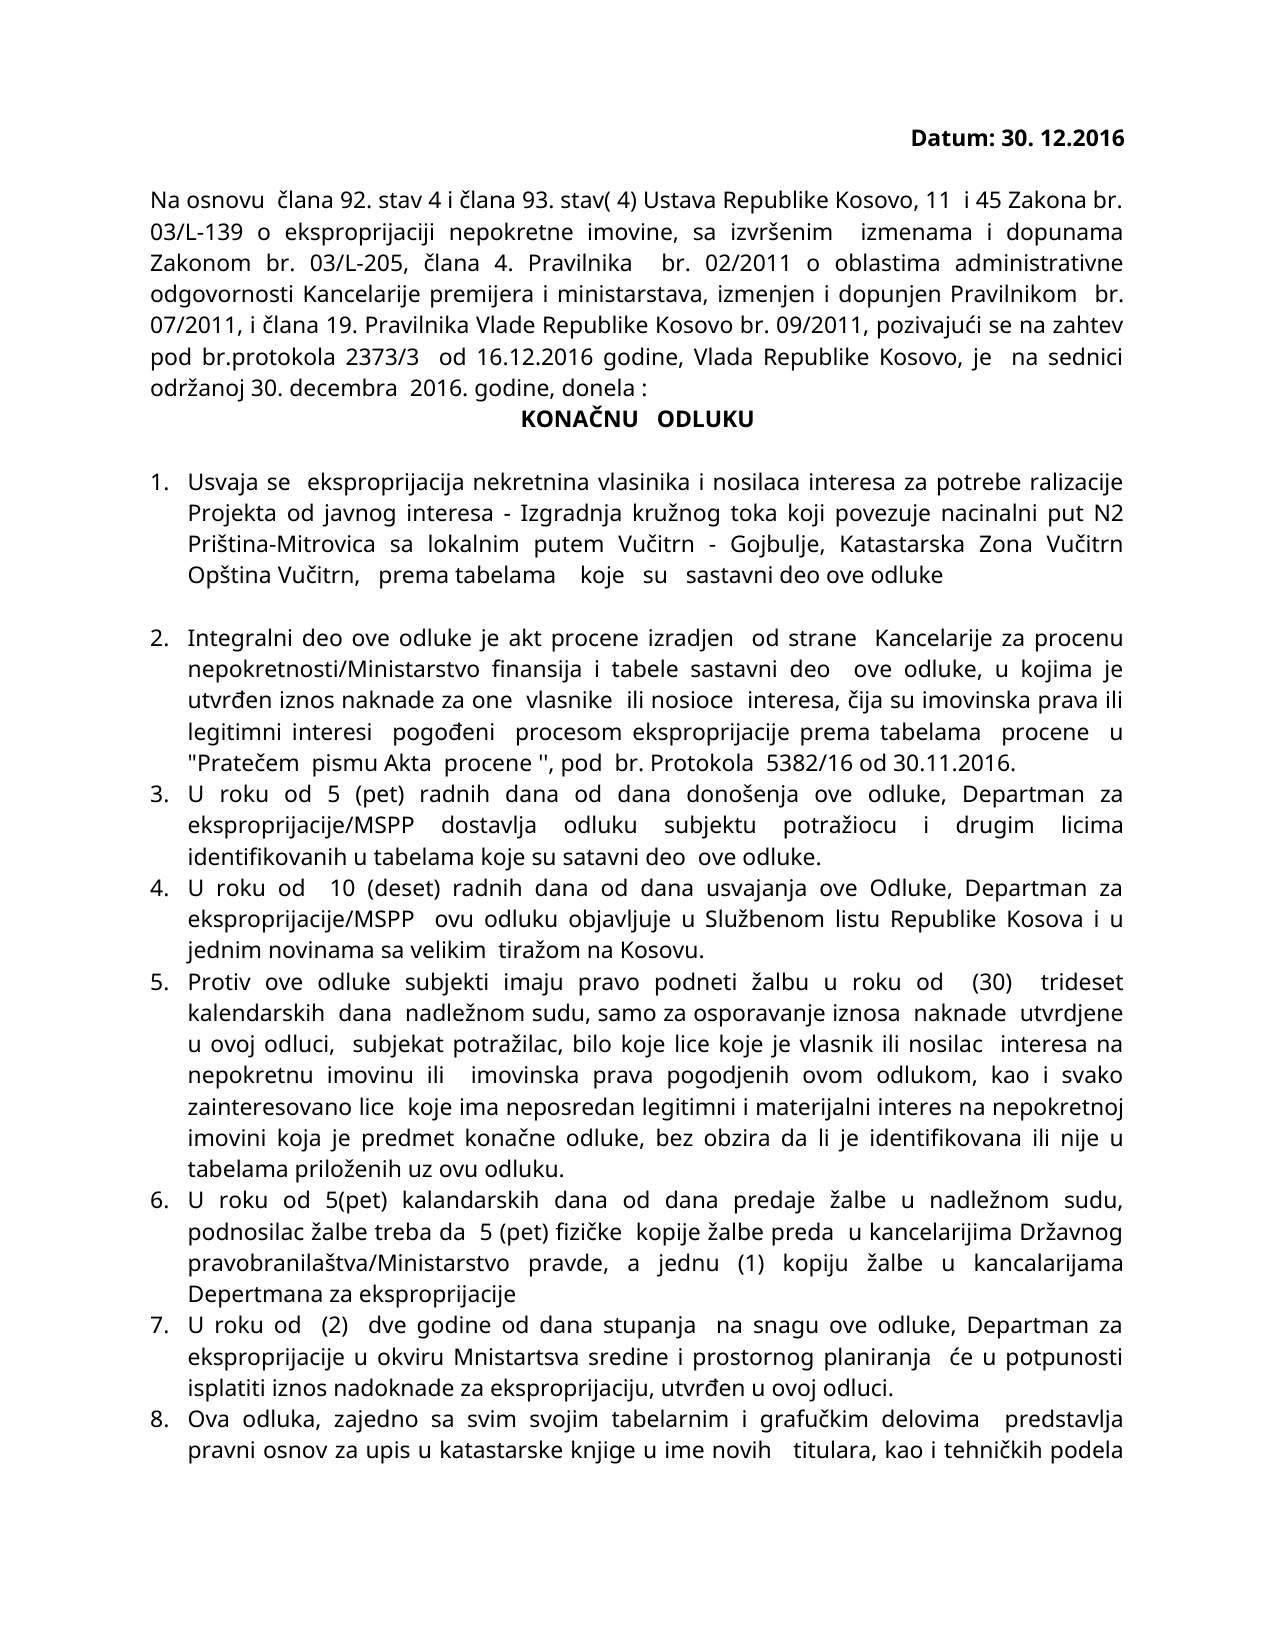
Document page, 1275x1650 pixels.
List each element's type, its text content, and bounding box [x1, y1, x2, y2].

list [150, 1403, 1125, 1466]
list Protiv ove odluke subjekti imaju pravo podneti žalbu u roku od (30) trideset kalendarskih dana nadležnom sudu, samo za osporavanje iznosa naknade utvrdjene u ovoj odluci, subjekat potražilac, bilo koje lice koje je vlasnik ili nosilac interesa na nepokretnu imovinu ili imovinska prava pogodjenih ovom odlukom, kao i svako zainteresovano lice koje ima neposredan legitimni i materijalni interes na nepokretnoj imovini koja je predmet konačne odluke, bez obzira da li je identifikovana ili nije u tabelama priloženih uz ovu odluku. [150, 966, 1125, 1184]
list Integralni deo ove odluke je akt procene izradjen od strane Kancelarije za procenu nepokretnosti/Ministarstvo finansija i tabele sastavni deo ove odluke, u kojima je utvrđen iznos naknade za one vlasnike ili nosioce interesa, čija su imovinska prava ili legitimni interesi pogođeni procesom eksproprijacije prema tabelama procene u "Pratečem pismu Akta procene '', pod br. Protokola 5382/16 od 30.11.2016. [150, 622, 1125, 778]
text Na osnovu člana 92. stav 4 i člana 93. stav( 4) Ustava Republike Kosovo, 11 i 45 Zakona br. 03/L-139 o eksproprijaciji nepokretne imovine, sa izvršenim izmenama i dopunama Zakonom br. 03/L-205, člana 4. Pravilnika br. 02/2011 o oblastima administrativne odgovornosti Kancelarije premijera i ministarstava, izmenjen i dopunjen Pravilnikom br. 07/2011, i člana 19. Pravilnika Vlade Republike Kosovo br. 09/2011, pozivajući se na zahtev pod br.protokola 2373/3 od 16.12.2016 godine, Vlada Republike Kosovo, je na sednici održanoj 30. decembra 2016. godine, donela : [150, 184, 1125, 403]
list Usvaja se eksproprijacija nekretnina vlasinika i nosilaca interesa za potrebe ralizacije Projekta od javnog interesa - Izgradnja kružnog toka koji povezuje nacinalni put N2 Priština-Mitrovica sa lokalnim putem Vučitrn - Gojbulje, Katastarska Zona Vučitrn Opština Vučitrn, prema tabelama koje su sastavni deo ove odluke [150, 466, 1125, 591]
list U roku od 10 (deset) radnih dana od dana usvajanja ove Odluke, Departman za eksproprijacije/MSPP ovu odluku objavljuje u Službenom listu Republike Kosova i u jednim novinama sa velikim tiražom na Kosovu. [150, 872, 1125, 966]
list U roku od (2) dve godine od dana stupanja na snagu ove odluke, Departman za eksproprijacije u okviru Mnistartsva sredine i prostornog planiranja će u potpunosti isplatiti iznos nadoknade za eksproprijaciju, utvrđen u ovoj odluci. [150, 1309, 1125, 1403]
text KONAČNU ODLUKU [150, 403, 1125, 434]
list U roku od 5 (pet) radnih dana od dana donošenja ove odluke, Departman za eksproprijacije/MSPP dostavlja odluku subjektu potražiocu i drugim licima identifikovanih u tabelama koje su satavni deo ove odluke. [150, 778, 1125, 872]
text Datum: 30. 12.2016 [150, 122, 1125, 153]
list U roku od 5(pet) kalandarskih dana od dana predaje žalbe u nadležnom sudu, podnosilac žalbe treba da 5 (pet) fizičke kopije žalbe preda u kancelarijima Državnog pravobranilaštva/Ministarstvo pravde, a jednu (1) kopiju žalbe u kancalarijama Depertmana za eksproprijacije [150, 1184, 1125, 1309]
